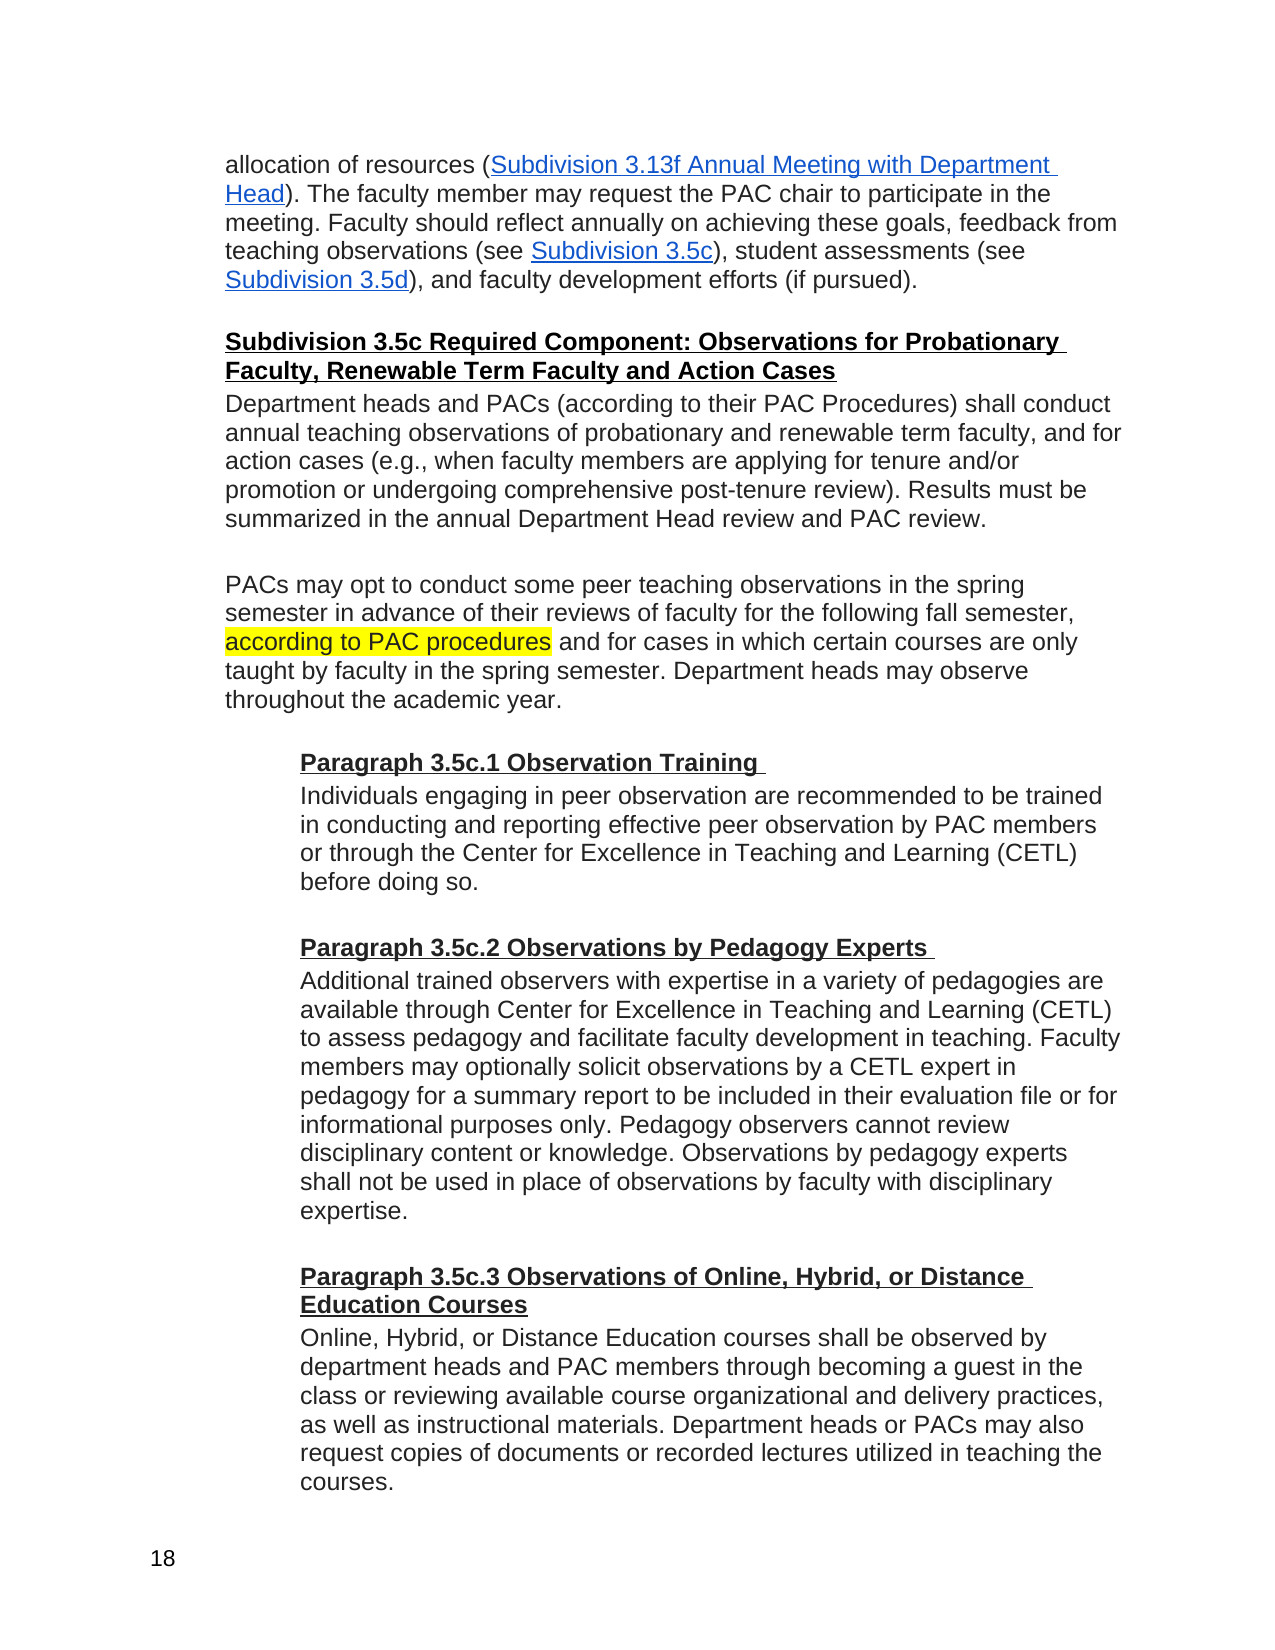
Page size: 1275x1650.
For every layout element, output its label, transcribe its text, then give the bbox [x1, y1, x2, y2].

text Individuals engaging in peer observation are recommended to be trained in conducting and reporting effective peer observation by PAC members or through the Center for Excellence in Teaching and Learning (CETL) before doing so. [300, 781, 1125, 896]
text Paragraph 3.5c.2 Observations by Pedagogy Experts [300, 933, 1125, 962]
text PACs may opt to conduct some peer teaching observations in the spring semester in advance of their reviews of faculty for the following fall semester, according to PAC procedures and for cases in which certain courses are only taught by faculty in the spring semester. Department heads may observe throughout the academic year. [225, 569, 1125, 713]
subtitle Subdivision 3.5c Required Component: Observations for Probationary Faculty, Renewable Term Faculty and Action Cases [225, 327, 1125, 384]
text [225, 150, 1125, 294]
text Additional trained observers with expertise in a variety of pedagogies are available through Center for Excellence in Teaching and Learning (CETL) to assess pedagogy and facilitate faculty development in teaching. Faculty members may optionally solicit observations by a CETL expert in pedagogy for a summary report to be included in their evaluation file or for informational purposes only. Pedagogy observers cannot review disciplinary content or knowledge. Observations by pedagogy experts shall not be used in place of observations by faculty with disciplinary expertise. [300, 966, 1125, 1225]
text Online, Hybrid, or Distance Education courses shall be observed by department heads and PAC members through becoming a guest in the class or reviewing available course organizational and delivery practices, as well as instructional materials. Department heads or PACs may also request copies of documents or recorded lectures utilized in teaching the courses. [300, 1323, 1125, 1496]
text Paragraph 3.5c.3 Observations of Online, Hybrid, or Distance Education Courses [300, 1262, 1125, 1319]
text Department heads and PACs (according to their PAC Procedures) shall conduct annual teaching observations of probationary and renewable term faculty, and for action cases (e.g., when faculty members are applying for tenure and/or promotion or undergoing comprehensive post-tenure review). Results must be summarized in the annual Department Head review and PAC review. [225, 389, 1125, 532]
text Paragraph 3.5c.1 Observation Training [225, 748, 1125, 777]
